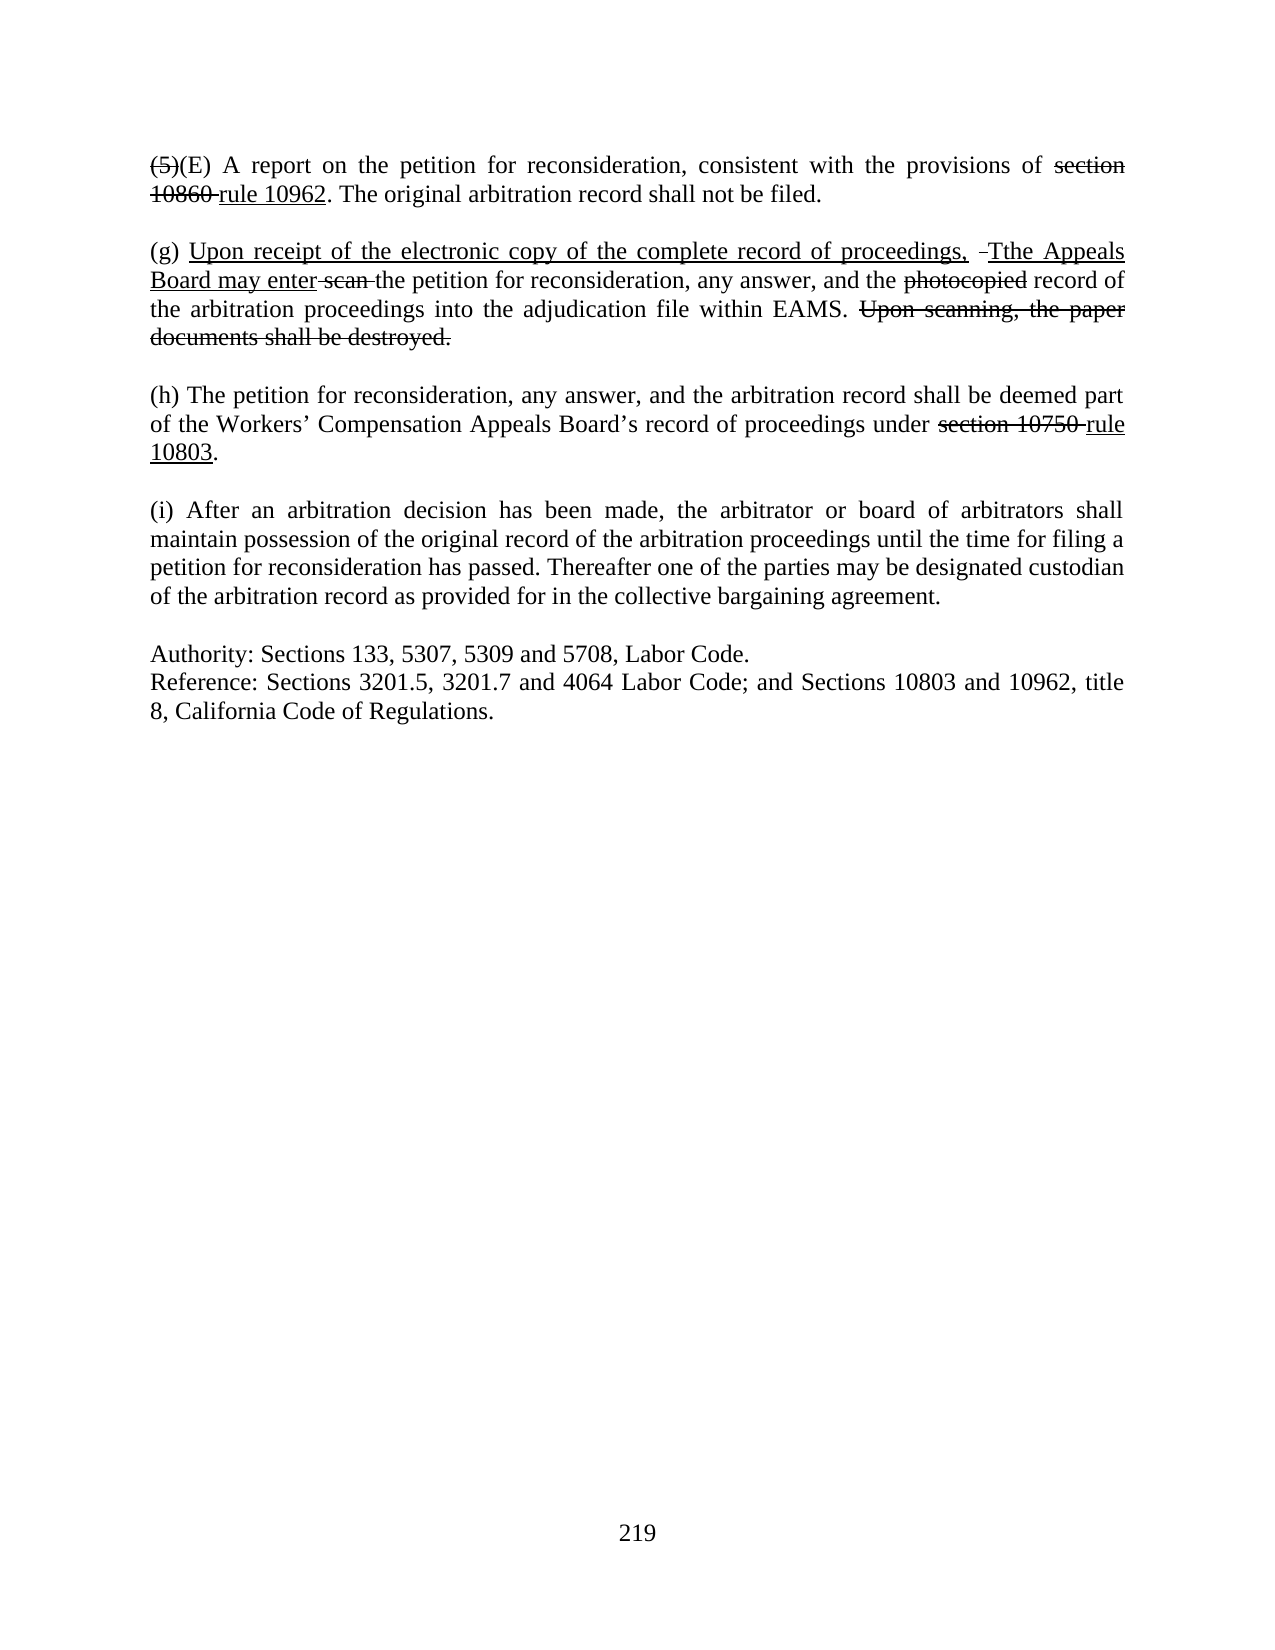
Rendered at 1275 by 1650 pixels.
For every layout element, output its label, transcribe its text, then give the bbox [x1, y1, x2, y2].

text (5)(E) A report on the petition for reconsideration, consistent with the provisions of section 10860 rule 10962. The original arbitration record shall not be filed. [150, 150, 1125, 207]
text (h) The petition for reconsideration, any answer, and the arbitration record shall be deemed part of the Workers’ Compensation Appeals Board’s record of proceedings under section 10750 rule 10803. [150, 380, 1125, 466]
text Reference: Sections 3201.5, 3201.7 and 4064 Labor Code; and Sections 10803 and 10962, title 8, California Code of Regulations. [150, 667, 1125, 725]
text Authority: Sections 133, 5307, 5309 and 5708, Labor Code. [150, 639, 1125, 667]
text (g) Upon receipt of the electronic copy of the complete record of proceedings, Tthe Appeals Board may enter scan the petition for reconsideration, any answer, and the photocopied record of the arbitration proceedings into the adjudication file within EAMS. Upon scanning, the paper documents shall be destroyed. [150, 236, 1125, 351]
text (i) After an arbitration decision has been made, the arbitrator or board of arbitrators shall maintain possession of the original record of the arbitration proceedings until the time for filing a petition for reconsideration has passed. Thereafter one of the parties may be designated custodian of the arbitration record as provided for in the collective bargaining agreement. [150, 495, 1125, 610]
